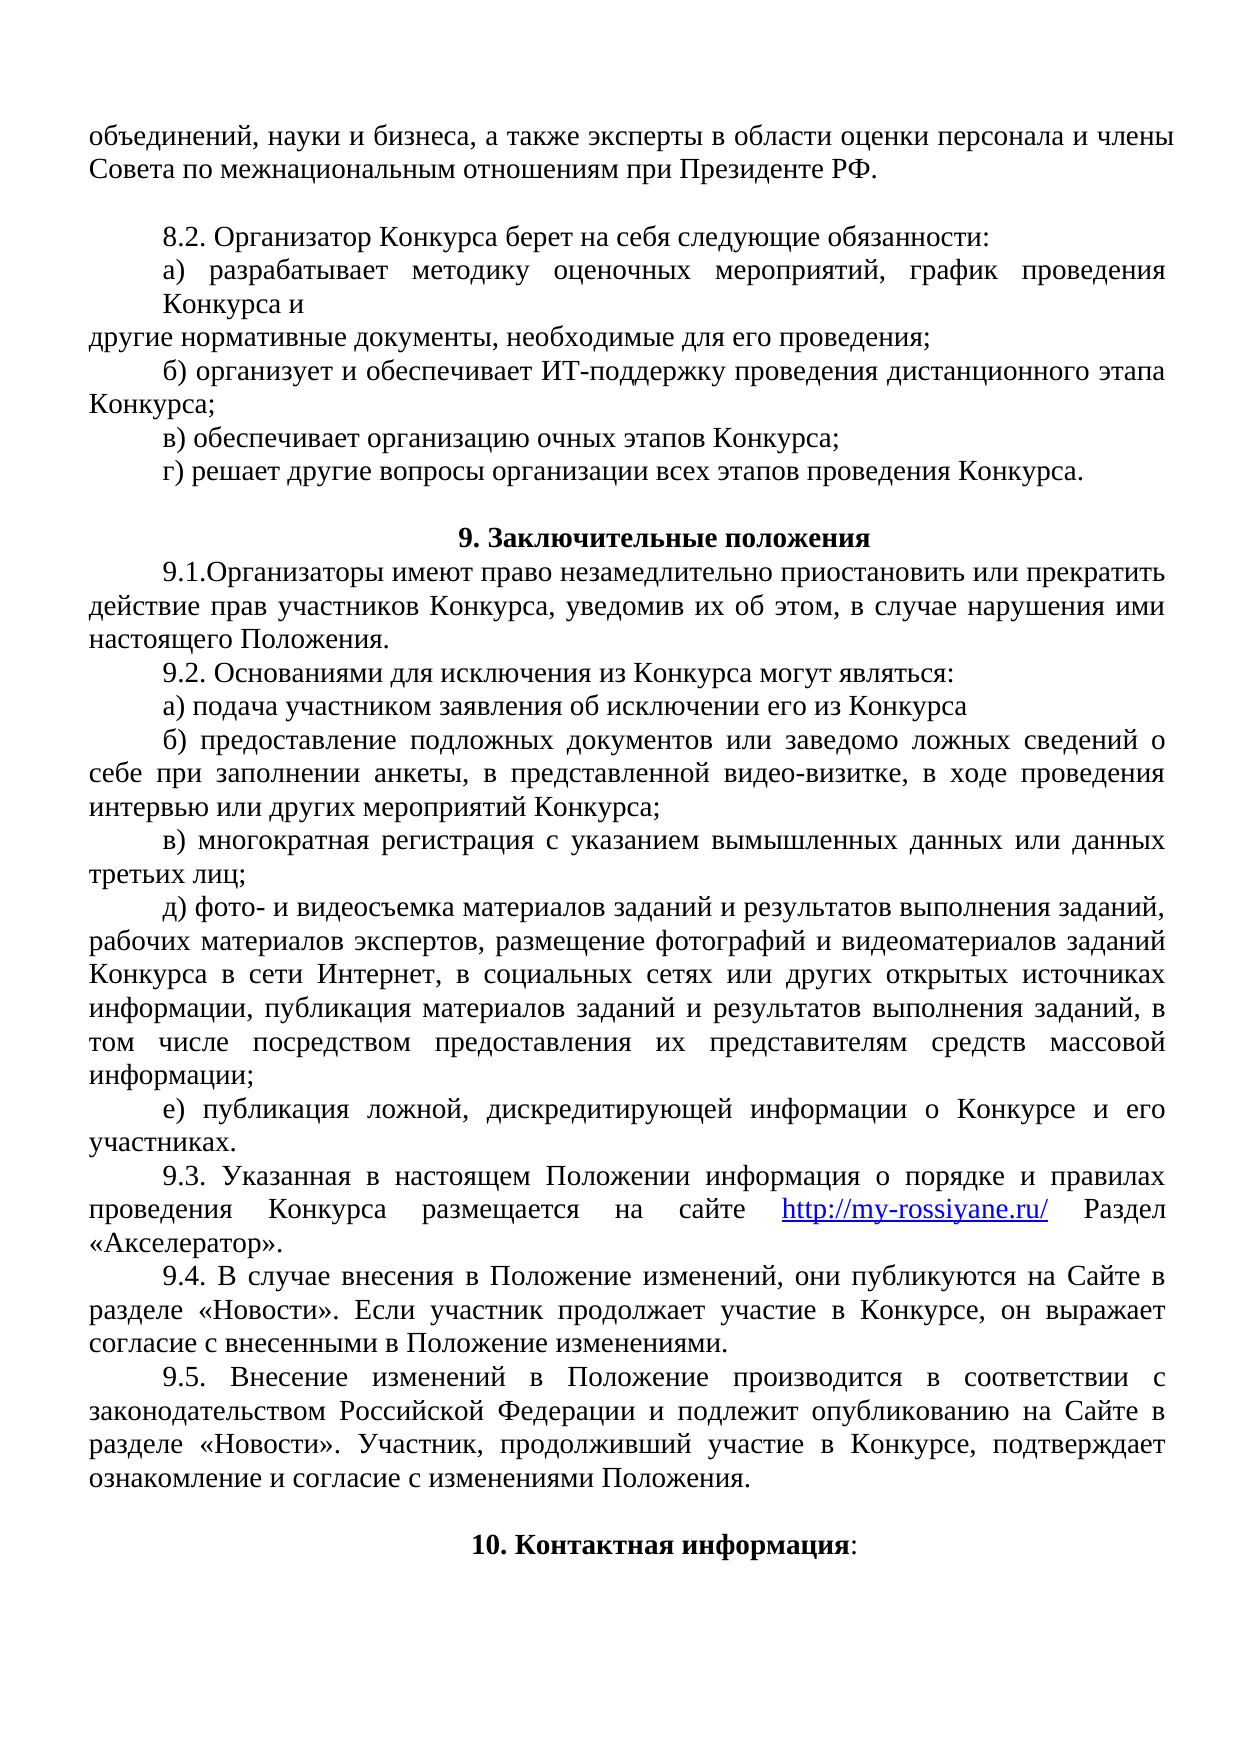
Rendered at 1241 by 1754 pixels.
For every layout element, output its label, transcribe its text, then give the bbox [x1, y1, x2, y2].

text 9.1.Организаторы имеют право незамедлительно приостановить или прекратить действие прав участников Конкурса, уведомив их об этом, в случае нарушения ими настоящего Положения. [89, 554, 1166, 655]
text 10. Контактная информация: [89, 1527, 1166, 1560]
text 9. Заключительные положения [89, 521, 1166, 554]
text г) решает другие вопросы организации всех этапов проведения Конкурса. [162, 453, 1166, 487]
text 9.5. Внесение изменений в Положение производится в соответствии с законодательством Российской Федерации и подлежит опубликованию на Сайте в разделе «Новости». Участник, продолживший участие в Конкурсе, подтверждает ознакомление и согласие с изменениями Положения. [89, 1359, 1166, 1493]
text 9.2. Основаниями для исключения из Конкурса могут являться: [89, 655, 1166, 688]
text в) многократная регистрация с указанием вымышленных данных или данных третьих лиц; [89, 822, 1166, 889]
text б) предоставление подложных документов или заведомо ложных сведений о себе при заполнении анкеты, в представленной видео-визитке, в ходе проведения интервью или других мероприятий Конкурса; [89, 722, 1166, 822]
text другие нормативные документы, необходимые для его проведения; [89, 319, 1166, 353]
text в) обеспечивает организацию очных этапов Конкурса; [89, 420, 1166, 453]
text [89, 118, 1176, 185]
text а) разрабатывает методику оценочных мероприятий, график проведения Конкурса и [162, 252, 1166, 319]
text 9.4. В случае внесения в Положение изменений, они публикуются на Сайте в разделе «Новости». Если участник продолжает участие в Конкурсе, он выражает согласие с внесенными в Положение изменениями. [89, 1258, 1166, 1359]
text 8.2. Организатор Конкурса берет на себя следующие обязанности: [89, 219, 1166, 252]
text е) публикация ложной, дискредитирующей информации о Конкурсе и его участниках. [89, 1091, 1166, 1158]
text а) подача участником заявления об исключении его из Конкурса [89, 688, 1166, 722]
text б) организует и обеспечивает ИТ-поддержку проведения дистанционного этапа Конкурса; [89, 353, 1166, 420]
text 9.3. Указанная в настоящем Положении информация о порядке и правилах проведения Конкурса размещается на сайте http://my-rossiyane.ru/ Раздел «Акселератор». [89, 1158, 1166, 1258]
text д) фото- и видеосъемка материалов заданий и результатов выполнения заданий, рабочих материалов экспертов, размещение фотографий и видеоматериалов заданий Конкурса в сети Интернет, в социальных сетях или других открытых источниках информации, публикация материалов заданий и результатов выполнения заданий, в том числе посредством предоставления их представителям средств массовой информации; [89, 889, 1166, 1091]
